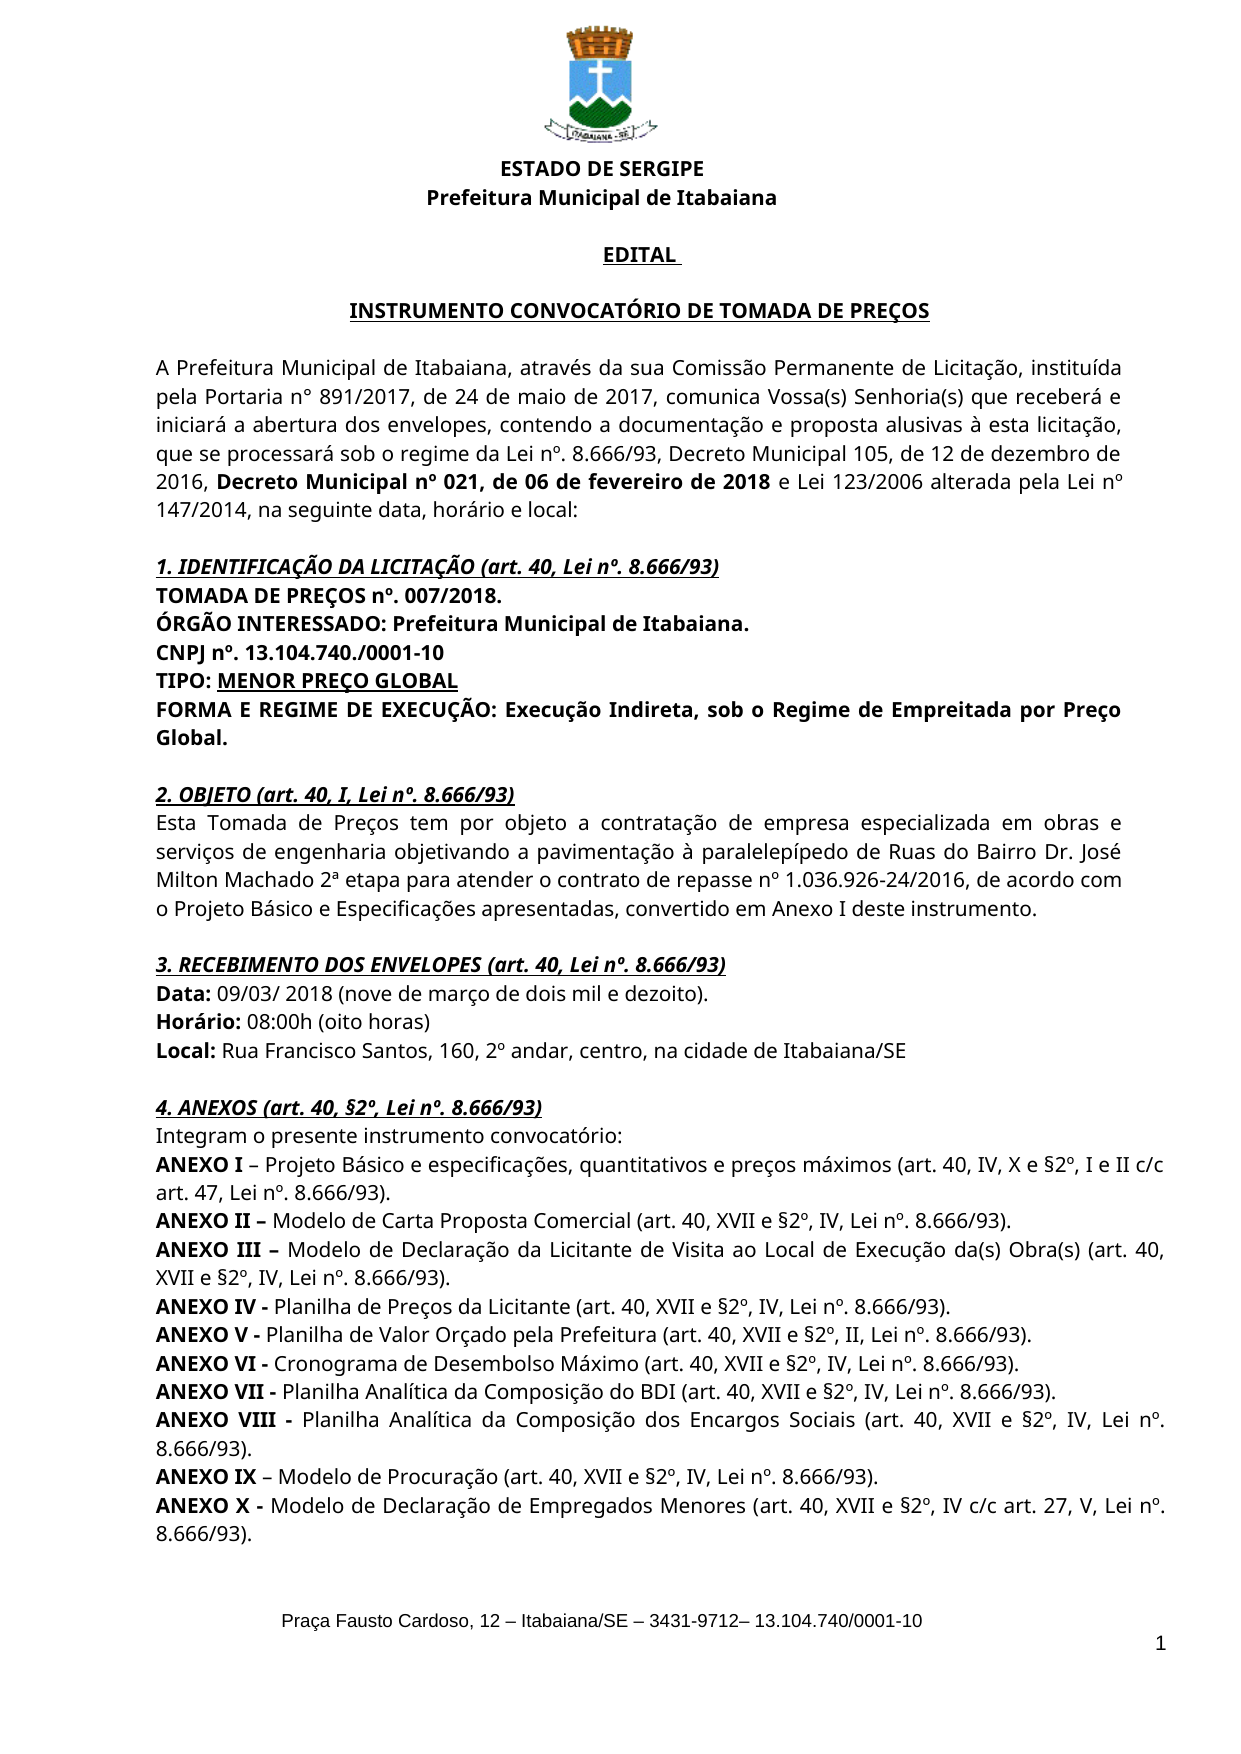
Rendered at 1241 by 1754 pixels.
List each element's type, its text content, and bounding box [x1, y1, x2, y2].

text Data: 09/03/ 2018 (nove de março de dois mil e dezoito). [156, 979, 1166, 1007]
text ANEXO VII - Planilha Analítica da Composição do BDI (art. 40, XVII e §2º, IV, Lei nº. 8.666/93). [156, 1377, 1166, 1406]
subtitle EDITAL [156, 240, 1123, 268]
text 4. ANEXOS (art. 40, §2º, Lei nº. 8.666/93) [156, 1093, 1123, 1121]
text 1. IDENTIFICAÇÃO DA LICITAÇÃO (art. 40, Lei nº. 8.666/93) [156, 552, 1123, 581]
text ANEXO X - Modelo de Declaração de Empregados Menores (art. 40, XVII e §2º, IV c/c art. 27, V, Lei nº. 8.666/93). [156, 1491, 1166, 1548]
text Integram o presente instrumento convocatório: [156, 1121, 1123, 1150]
text ANEXO III – Modelo de Declaração da Licitante de Visita ao Local de Execução da(s) Obra(s) (art. 40, XVII e §2º, IV, Lei nº. 8.666/93). [156, 1235, 1166, 1292]
subtitle ÓRGÃO INTERESSADO: Prefeitura Municipal de Itabaiana. [156, 609, 1166, 638]
text Horário: 08:00h (oito horas) [156, 1007, 1166, 1036]
text ANEXO VI - Cronograma de Desembolso Máximo (art. 40, XVII e §2º, IV, Lei nº. 8.666/93). [156, 1349, 1166, 1377]
text 2. OBJETO (art. 40, I, Lei nº. 8.666/93) [156, 780, 1123, 808]
text CNPJ nº. 13.104.740./0001-10 [156, 638, 1166, 666]
text ANEXO II – Modelo de Carta Proposta Comercial (art. 40, XVII e §2º, IV, Lei nº. 8.666/93). [156, 1207, 1166, 1235]
subtitle INSTRUMENTO CONVOCATÓRIO DE TOMADA DE PREÇOS [156, 297, 1123, 325]
text Esta Tomada de Preços tem por objeto a contratação de empresa especializada em obras e serviços de engenharia objetivando a pavimentação à paralelepípedo de Ruas do Bairro Dr. José Milton Machado 2ª etapa para atender o contrato de repasse nº 1.036.926-24/2016, de acordo com o Projeto Básico e Especificações apresentadas, convertido em Anexo I deste instrumento. [156, 808, 1123, 922]
text FORMA E REGIME DE EXECUÇÃO: Execução Indireta, sob o Regime de Empreitada por Preço Global. [156, 695, 1123, 752]
text ANEXO V - Planilha de Valor Orçado pela Prefeitura (art. 40, XVII e §2º, II, Lei nº. 8.666/93). [156, 1320, 1166, 1349]
picture [538, 14, 665, 155]
text ANEXO IX – Modelo de Procuração (art. 40, XVII e §2º, IV, Lei nº. 8.666/93). [156, 1462, 1166, 1491]
text ANEXO IV - Planilha de Preços da Licitante (art. 40, XVII e §2º, IV, Lei nº. 8.666/93). [156, 1292, 1166, 1320]
text TIPO: MENOR PREÇO GLOBAL [156, 666, 1166, 695]
text ANEXO VIII - Planilha Analítica da Composição dos Encargos Sociais (art. 40, XVII e §2º, IV, Lei nº. 8.666/93). [156, 1406, 1166, 1462]
text TOMADA DE PREÇOS nº. 007/2018. [156, 581, 1123, 609]
text A Prefeitura Municipal de Itabaiana, através da sua Comissão Permanente de Licitação, instituída pela Portaria n° 891/2017, de 24 de maio de 2017, comunica Vossa(s) Senhoria(s) que receberá e iniciará a abertura dos envelopes, contendo a documentação e proposta alusivas à esta licitação, que se processará sob o regime da Lei nº. 8.666/93, Decreto Municipal 105, de 12 de dezembro de 2016, Decreto Municipal nº 021, de 06 de fevereiro de 2018 e Lei 123/2006 alterada pela Lei nº 147/2014, na seguinte data, horário e local: [156, 353, 1123, 524]
text ANEXO I – Projeto Básico e especificações, quantitativos e preços máximos (art. 40, IV, X e §2º, I e II c/c art. 47, Lei nº. 8.666/93). [156, 1150, 1166, 1207]
text 3. RECEBIMENTO DOS ENVELOPES (art. 40, Lei nº. 8.666/93) [156, 951, 1166, 979]
text Local: Rua Francisco Santos, 160, 2º andar, centro, na cidade de Itabaiana/SE [156, 1036, 1123, 1064]
